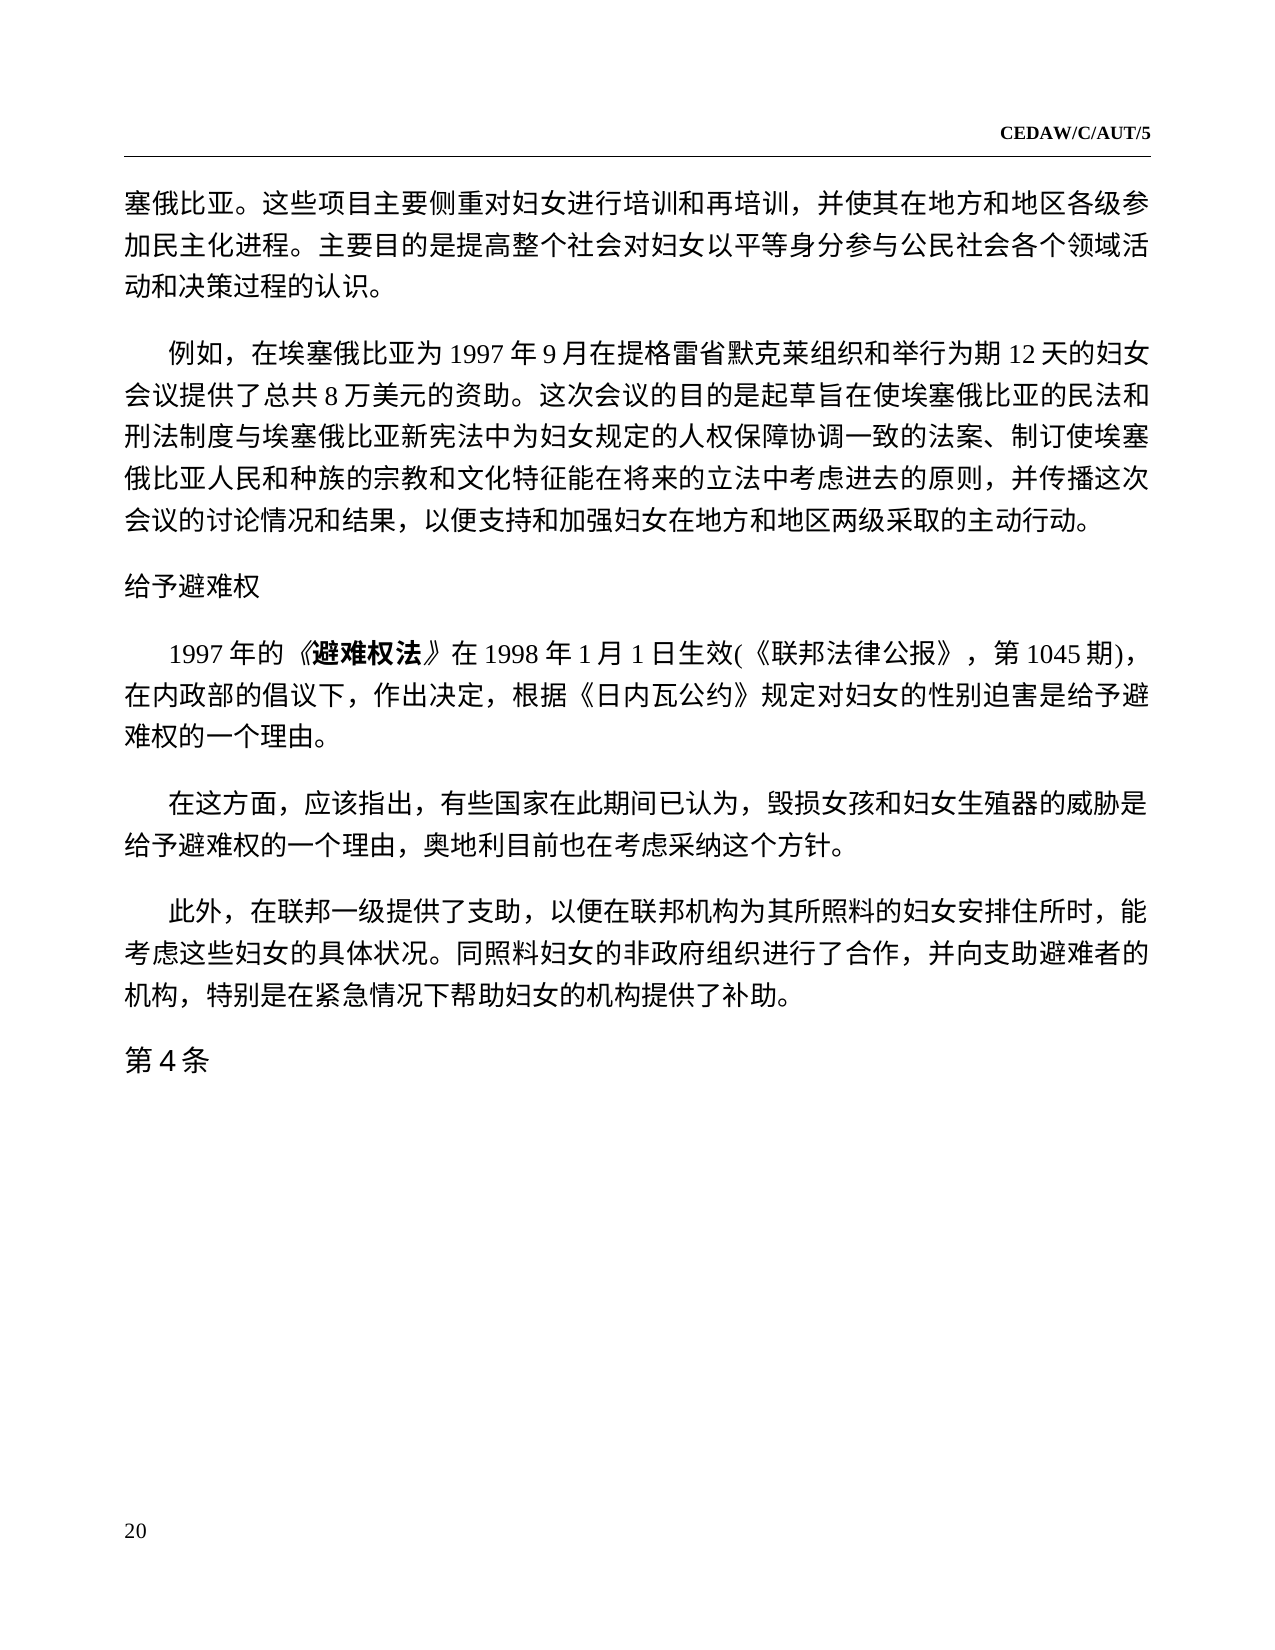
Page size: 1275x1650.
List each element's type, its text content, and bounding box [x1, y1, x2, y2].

text 此外，在联邦一级提供了支助，以便在联邦机构为其所照料的妇女安排住所时，能考虑这些妇女的具体状况。同照料妇女的非政府组织进行了合作，并向支助避难者的机构，特别是在紧急情况下帮助妇女的机构提供了补助。 [124, 888, 1151, 1013]
text 给予避难权 [124, 563, 1151, 605]
text 第4条 [124, 1038, 1151, 1080]
text 在这方面，应该指出，有些国家在此期间已认为，毁损女孩和妇女生殖器的威胁是给予避难权的一个理由，奥地利目前也在考虑采纳这个方针。 [124, 780, 1151, 863]
text 例如，在埃塞俄比亚为1997年9月在提格雷省默克莱组织和举行为期12天的妇女会议提供了总共8万美元的资助。这次会议的目的是起草旨在使埃塞俄比亚的民法和刑法制度与埃塞俄比亚新宪法中为妇女规定的人权保障协调一致的法案、制订使埃塞俄比亚人民和种族的宗教和文化特征能在将来的立法中考虑进去的原则，并传播这次会议的讨论情况和结果，以便支持和加强妇女在地方和地区两级采取的主动行动。 [124, 330, 1151, 538]
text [124, 180, 1151, 305]
text 1997年的《避难权法》在1998年1月1日生效(《联邦法律公报》，第1045期)，在内政部的倡议下，作出决定，根据《日内瓦公约》规定对妇女的性别迫害是给予避难权的一个理由。 [124, 630, 1151, 755]
